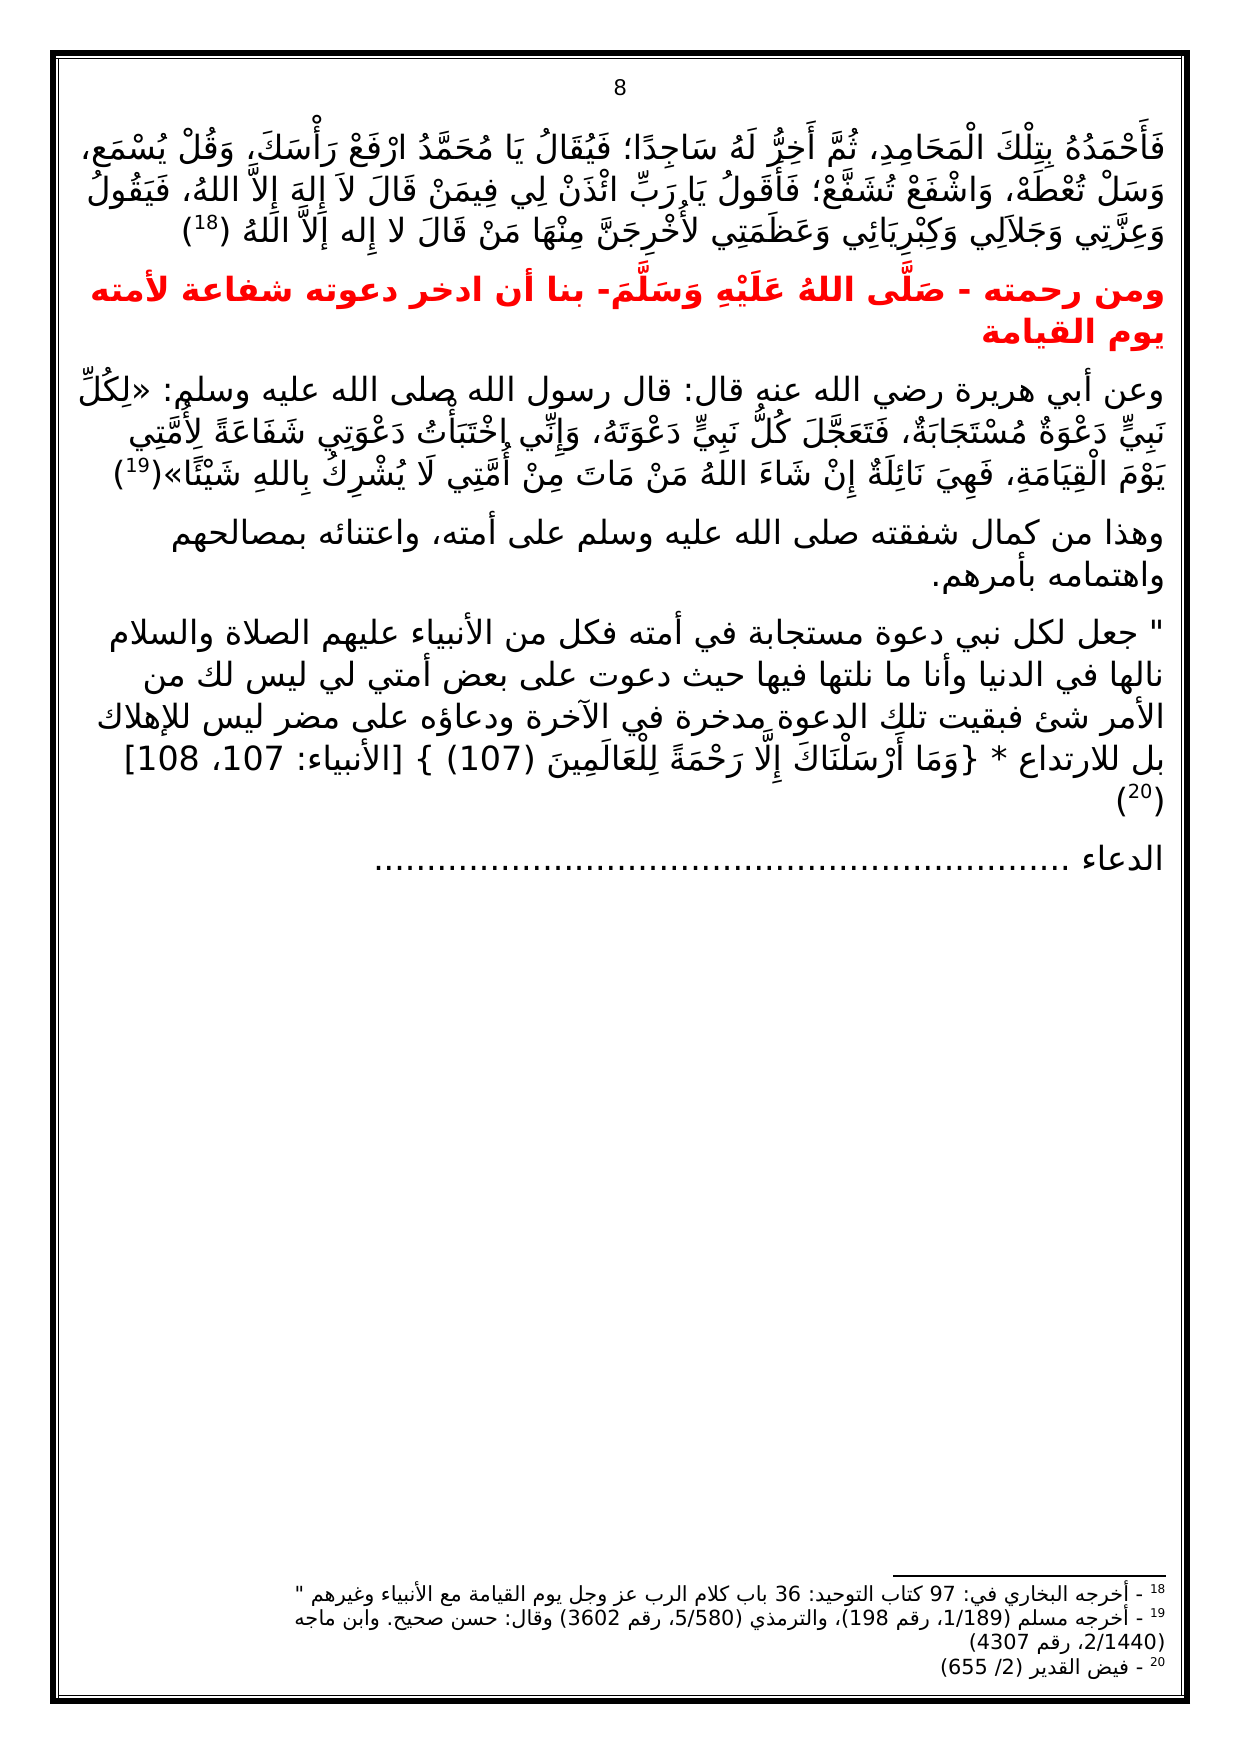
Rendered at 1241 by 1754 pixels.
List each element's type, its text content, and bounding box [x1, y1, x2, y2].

text وهذا من كمال شفقته صلى الله عليه وسلم على أمته، واعتنائه بمصالحهم واهتمامه بأمرهم. [75, 513, 1165, 594]
text وعن أبي هريرة رضي الله عنه قال: قال رسول الله صلى الله عليه وسلم: «لِكُلِّ نَبِيٍّ دَعْوَةٌ مُسْتَجَابَةٌ، فَتَعَجَّلَ كُلُّ نَبِيٍّ دَعْوَتَهُ، وَإِنِّي اخْتَبَأْتُ دَعْوَتِي شَفَاعَةً لِأُمَّتِي يَوْمَ الْقِيَامَةِ، فَهِيَ نَائِلَةٌ إِنْ شَاءَ اللهُ مَنْ مَاتَ مِنْ أُمَّتِي لَا يُشْرِكُ بِاللهِ شَيْئًا»() [75, 371, 1165, 493]
text " جعل لكل نبي دعوة مستجابة في أمته فكل من الأنبياء عليهم الصلاة والسلام نالها في الدنيا وأنا ما نلتها فيها حيث دعوت على بعض أمتي لي ليس لك من الأمر شئ فبقيت تلك الدعوة مدخرة في الآخرة ودعاؤه على مضر ليس للإهلاك بل للارتداع * {وَمَا أَرْسَلْنَاكَ إِلَّا رَحْمَةً لِلْعَالَمِينَ (107) } [الأنبياء: 107، 108] () [75, 613, 1165, 820]
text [75, 128, 1165, 251]
text ومن رحمته - صَلَّى اللهُ عَلَيْهِ وَسَلَّمَ- بنا أن ادخر دعوته شفاعة لأمته يوم القيامة [75, 270, 1165, 351]
text الدعاء .................................................................. [75, 839, 1165, 878]
